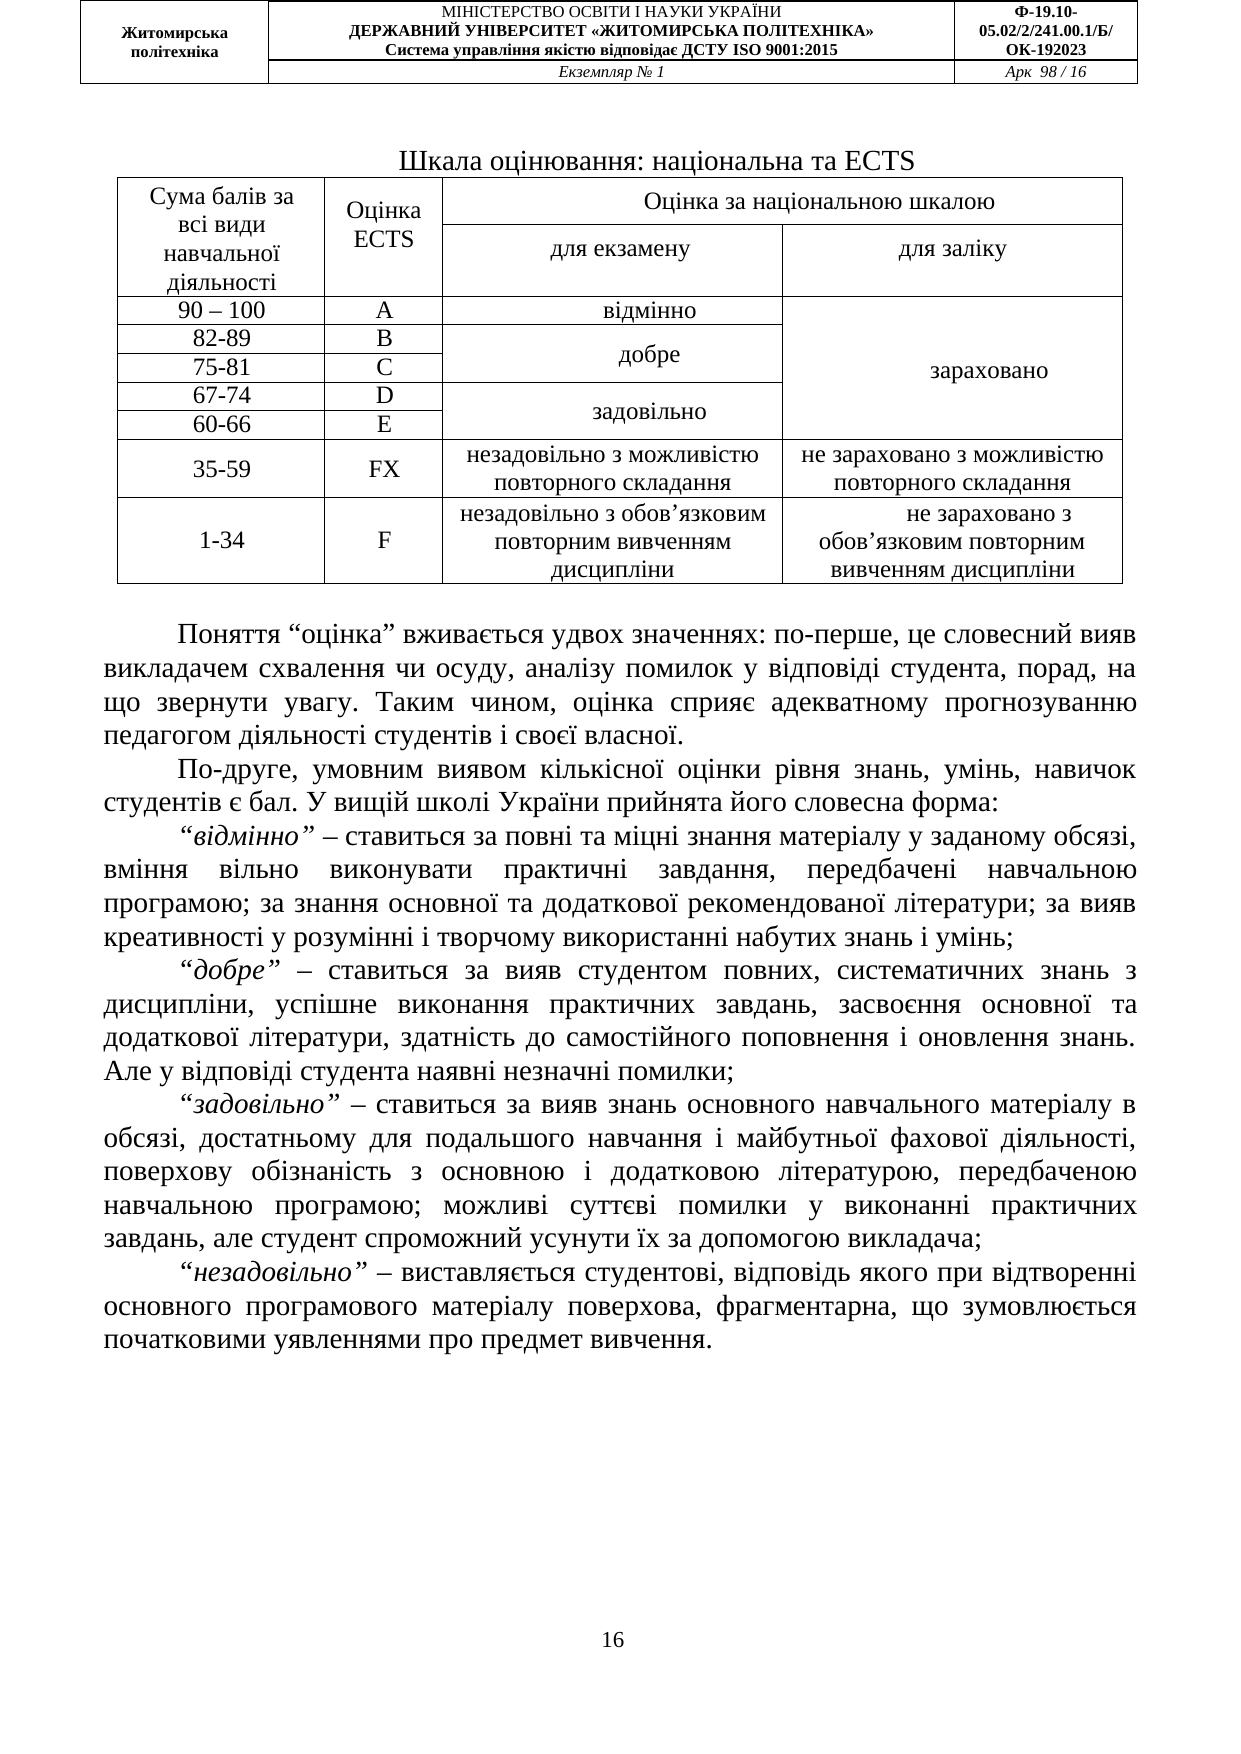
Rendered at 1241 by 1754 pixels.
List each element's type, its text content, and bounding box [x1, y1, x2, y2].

table_cell 1-34 [118, 498, 324, 583]
table_header Оцінка ECTS [325, 178, 442, 296]
table_cell для заліку [783, 225, 1122, 296]
table_header Оцінка за національною шкалою [443, 178, 1122, 224]
text “добре” – ставиться за вияв студентом повних, систематичних знань з дисципліни, успішне виконання практичних завдань, засвоєння основної та додаткової літератури, здатність до самостійного поповнення і оновлення знань. Але у відповіді студента наявні незначні помилки; [103, 952, 1137, 1086]
table_header Сума балів за всі види навчальної діяльності [118, 178, 324, 296]
text “незадовільно” – виставляється студентові, відповідь якого при відтворенні основного програмового матеріалу поверхова, фрагментарна, що зумовлюється початковими уявленнями про предмет вивчення. [103, 1254, 1137, 1355]
table_cell В [325, 325, 442, 353]
table_cell 82-89 [118, 325, 324, 353]
table_cell 75-81 [118, 354, 324, 382]
table_cell відмінно [443, 297, 782, 324]
table_cell незадовільно з можливістю повторного складання [443, 440, 782, 497]
table_cell для екзамену [443, 225, 782, 296]
table_cell 90 – 100 [118, 297, 324, 324]
table_cell FX [325, 440, 442, 497]
text “задовільно” – ставиться за вияв знань основного навчального матеріалу в обсязі, достатньому для подальшого навчання і майбутньої фахової діяльності, поверхову обізнаність з основною і додатковою літературою, передбаченою навчальною програмою; можливі суттєві помилки у виконанні практичних завдань, але студент спроможний усунути їх за допомогою викладача; [103, 1086, 1137, 1254]
table_cell зараховано [783, 297, 1122, 439]
table_cell D [325, 383, 442, 410]
table_cell незадовільно з обов’язковим повторним вивченням дисципліни [443, 498, 782, 583]
table_cell С [325, 354, 442, 382]
table_cell 35-59 [118, 440, 324, 497]
table_cell не зараховано з обов’язковим повторним вивченням дисципліни [783, 498, 1122, 583]
table_cell F [325, 498, 442, 583]
table_cell 67-74 [118, 383, 324, 410]
table_cell не зараховано з можливістю повторного складання [783, 440, 1122, 497]
text “відмінно” – ставиться за повні та міцні знання матеріалу у заданому обсязі, вміння вільно виконувати практичні завдання, передбачені навчальною програмою; за знання основної та додаткової рекомендованої літератури; за вияв креативності у розумінні і творчому використанні набутих знань і умінь; [103, 818, 1137, 952]
table_cell задовільно [443, 383, 782, 439]
table_cell Е [325, 411, 442, 439]
table_cell 60-66 [118, 411, 324, 439]
table_cell А [325, 297, 442, 324]
table_cell добре [443, 325, 782, 382]
text По-друге, умовним виявом кількісної оцінки рівня знань, умінь, навичок студентів є бал. У вищій школі України прийнята його словесна форма: [103, 751, 1137, 818]
text Шкала оцінювання: національна та ECTS [175, 143, 1138, 176]
text Поняття “оцінка” вживається удвох значеннях: по-перше, це словесний вияв викладачем схвалення чи осуду, аналізу помилок у відповіді студента, порад, на що звернути увагу. Таким чином, оцінка сприяє адекватному прогнозуванню педагогом діяльності студентів і своєї власної. [103, 617, 1137, 751]
